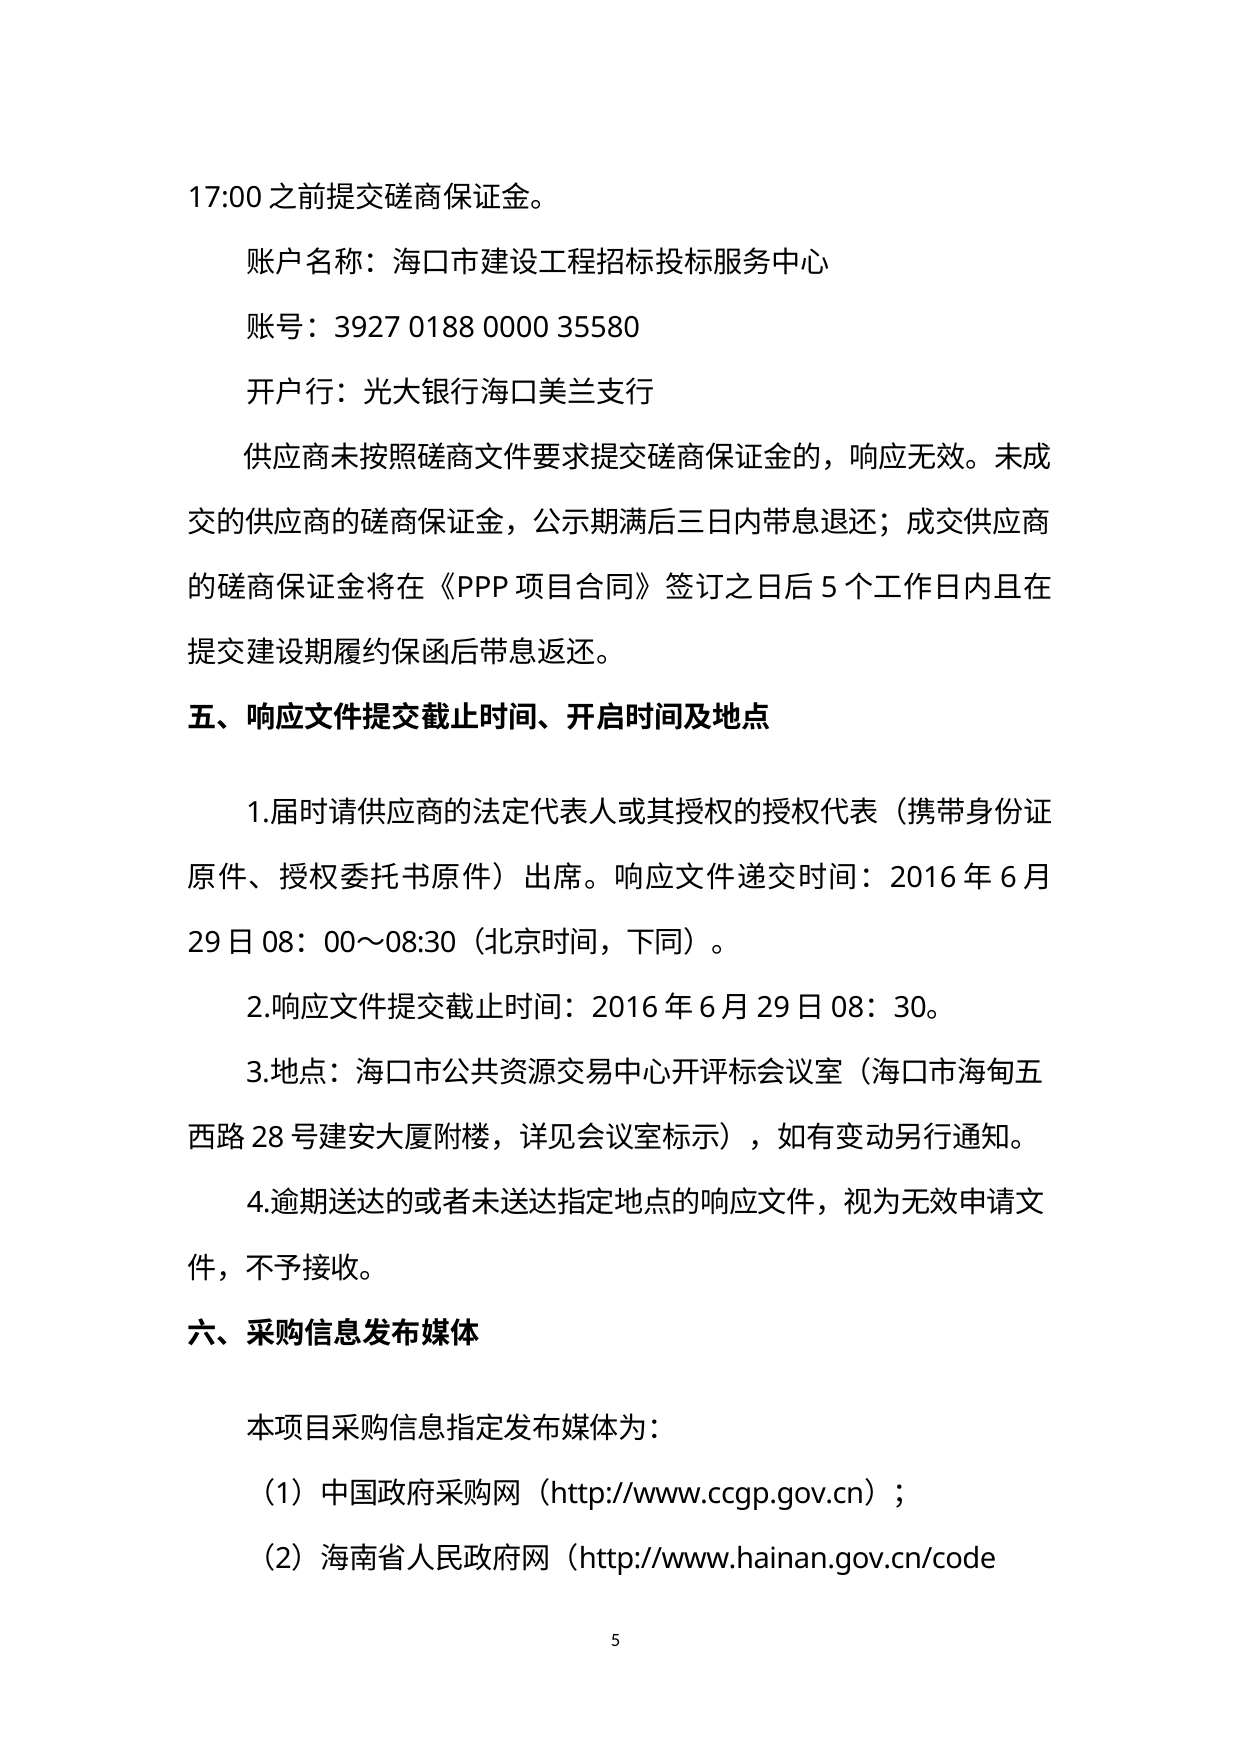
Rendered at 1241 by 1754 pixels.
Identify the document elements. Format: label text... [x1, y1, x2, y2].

subtitle 六、采购信息发布媒体 [187, 1298, 1053, 1363]
text 账户名称：海口市建设工程招标投标服务中心 [187, 227, 1053, 292]
text 2.响应文件提交截止时间：2016年6月29日08：30。 [187, 973, 1053, 1038]
subtitle 五、响应文件提交截止时间、开启时间及地点 [187, 682, 1053, 747]
text 4.逾期送达的或者未送达指定地点的响应文件，视为无效申请文件，不予接收。 [187, 1168, 1053, 1298]
text 账号：3927 0188 0000 35580 [187, 292, 1053, 357]
text 1.届时请供应商的法定代表人或其授权的授权代表（携带身份证原件、授权委托书原件）出席。响应文件递交时间：2016年6月29日08：00～08:30（北京时间，下同）。 [187, 778, 1053, 973]
text 供应商未按照磋商文件要求提交磋商保证金的，响应无效。未成交的供应商的磋商保证金，公示期满后三日内带息退还；成交供应商的磋商保证金将在《PPP项目合同》签订之日后5个工作日内且在提交建设期履约保函后带息返还。 [187, 422, 1053, 682]
text 3.地点：海口市公共资源交易中心开评标会议室（海口市海甸五西路28号建安大厦附楼，详见会议室标示），如有变动另行通知。 [187, 1038, 1053, 1168]
text 开户行：光大银行海口美兰支行 [187, 357, 1053, 422]
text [187, 162, 1053, 227]
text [187, 1524, 1053, 1589]
text （1）中国政府采购网（http://www.ccgp.gov.cn）； [187, 1459, 1053, 1524]
text 本项目采购信息指定发布媒体为： [187, 1394, 1053, 1459]
